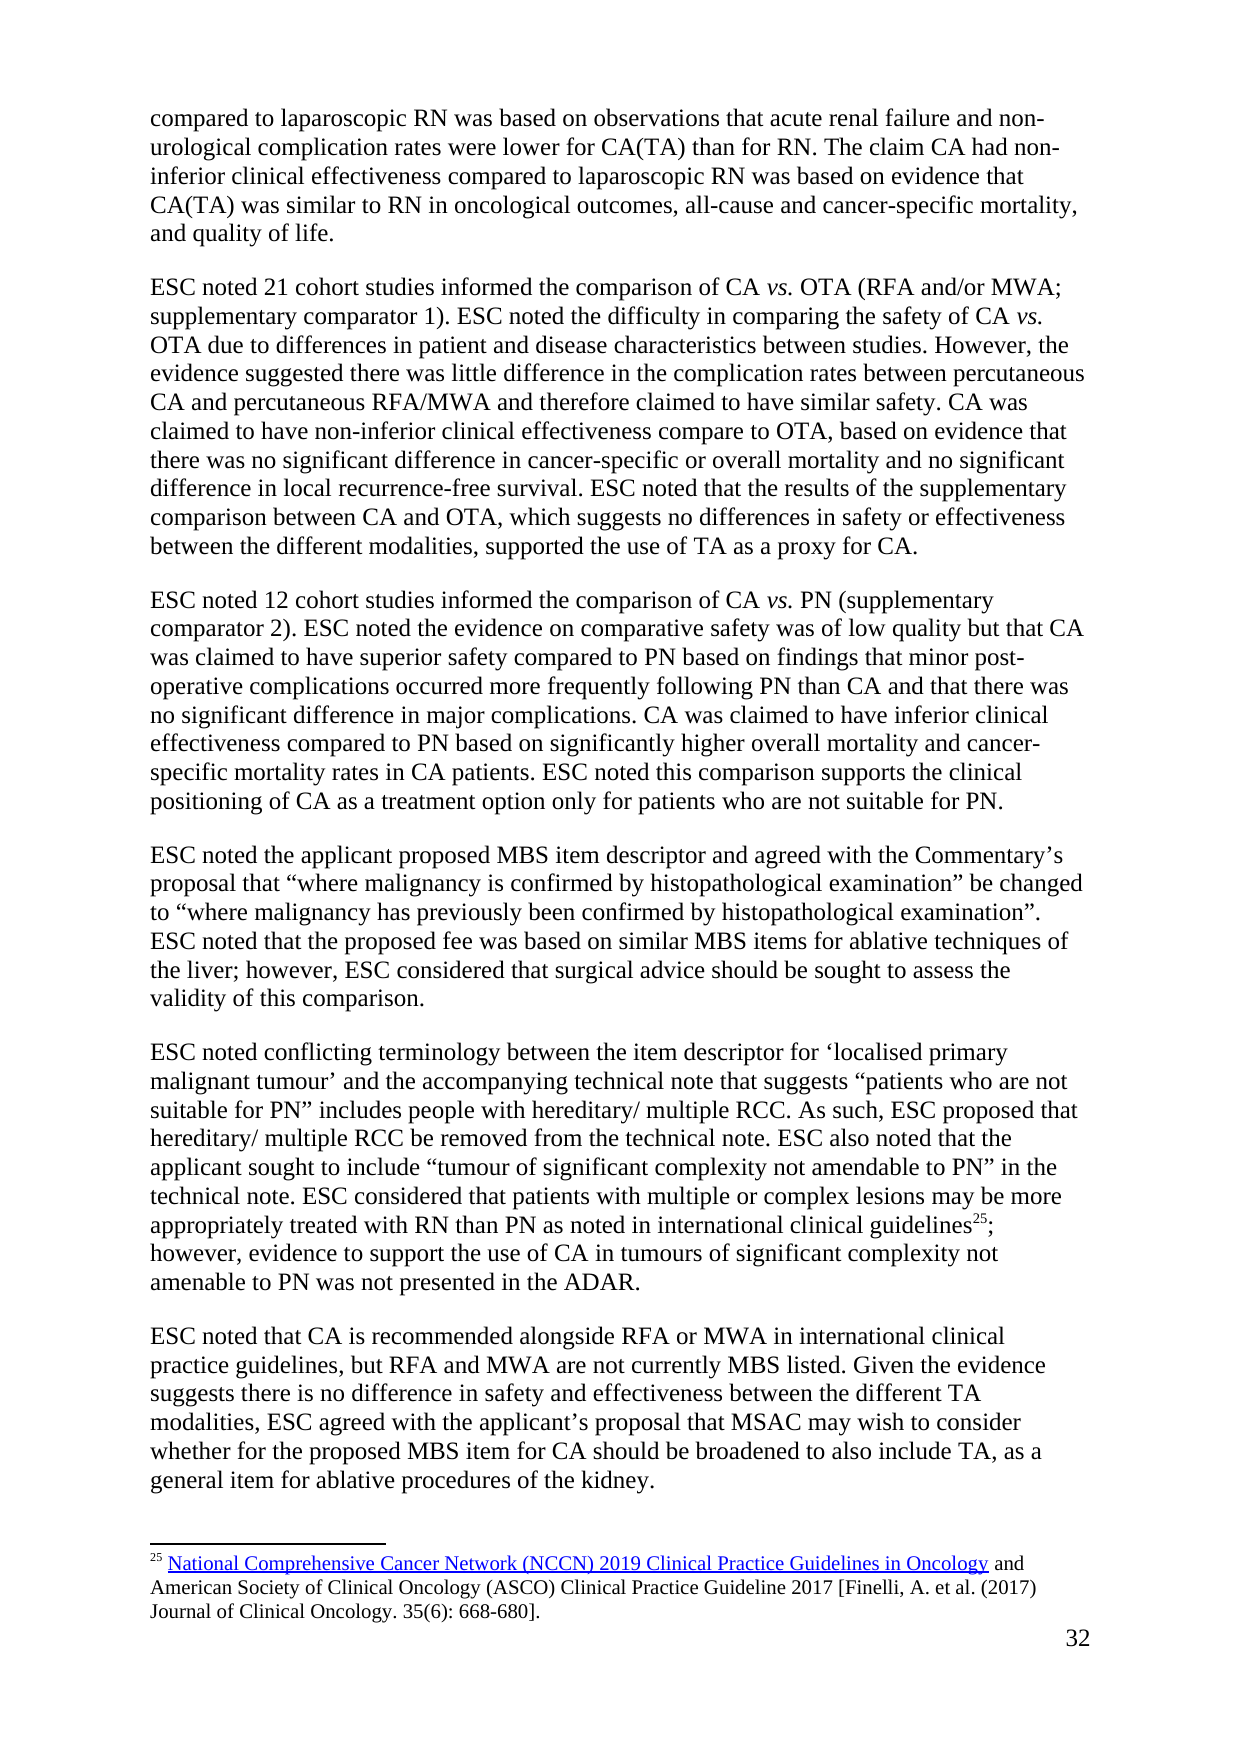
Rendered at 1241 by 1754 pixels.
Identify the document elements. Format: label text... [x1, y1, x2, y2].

text ESC noted 12 cohort studies informed the comparison of CA vs. PN (supplementary comparator 2). ESC noted the evidence on comparative safety was of low quality but that CA was claimed to have superior safety compared to PN based on findings that minor post-operative complications occurred more frequently following PN than CA and that there was no significant difference in major complications. CA was claimed to have inferior clinical effectiveness compared to PN based on significantly higher overall mortality and cancer-specific mortality rates in CA patients. ESC noted this comparison supports the clinical positioning of CA as a treatment option only for patients who are not suitable for PN. [150, 585, 1090, 815]
text ESC noted conflicting terminology between the item descriptor for ‘localised primary malignant tumour’ and the accompanying technical note that suggests “patients who are not suitable for PN” includes people with hereditary/ multiple RCC. As such, ESC proposed that hereditary/ multiple RCC be removed from the technical note. ESC also noted that the applicant sought to include “tumour of significant complexity not amendable to PN” in the technical note. ESC considered that patients with multiple or complex lesions may be more appropriately treated with RN than PN as noted in international clinical guidelines; however, evidence to support the use of CA in tumours of significant complexity not amenable to PN was not presented in the ADAR. [150, 1037, 1090, 1296]
text ESC noted that CA is recommended alongside RFA or MWA in international clinical practice guidelines, but RFA and MWA are not currently MBS listed. Given the evidence suggests there is no difference in safety and effectiveness between the different TA modalities, ESC agreed with the applicant’s proposal that MSAC may wish to consider whether for the proposed MBS item for CA should be broadened to also include TA, as a general item for ablative procedures of the kidney. [150, 1321, 1090, 1493]
text ESC noted 21 cohort studies informed the comparison of CA vs. OTA (RFA and/or MWA; supplementary comparator 1). ESC noted the difficulty in comparing the safety of CA vs. OTA due to differences in patient and disease characteristics between studies. However, the evidence suggested there was little difference in the complication rates between percutaneous CA and percutaneous RFA/MWA and therefore claimed to have similar safety. CA was claimed to have non-inferior clinical effectiveness compare to OTA, based on evidence that there was no significant difference in cancer-specific or overall mortality and no significant difference in local recurrence-free survival. ESC noted that the results of the supplementary comparison between CA and OTA, which suggests no differences in safety or effectiveness between the different modalities, supported the use of TA as a proxy for CA. [150, 272, 1090, 560]
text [150, 103, 1090, 247]
text ESC noted the applicant proposed MBS item descriptor and agreed with the Commentary’s proposal that “where malignancy is confirmed by histopathological examination” be changed to “where malignancy has previously been confirmed by histopathological examination”. ESC noted that the proposed fee was based on similar MBS items for ablative techniques of the liver; however, ESC considered that surgical advice should be sought to assess the validity of this comparison. [150, 840, 1090, 1012]
